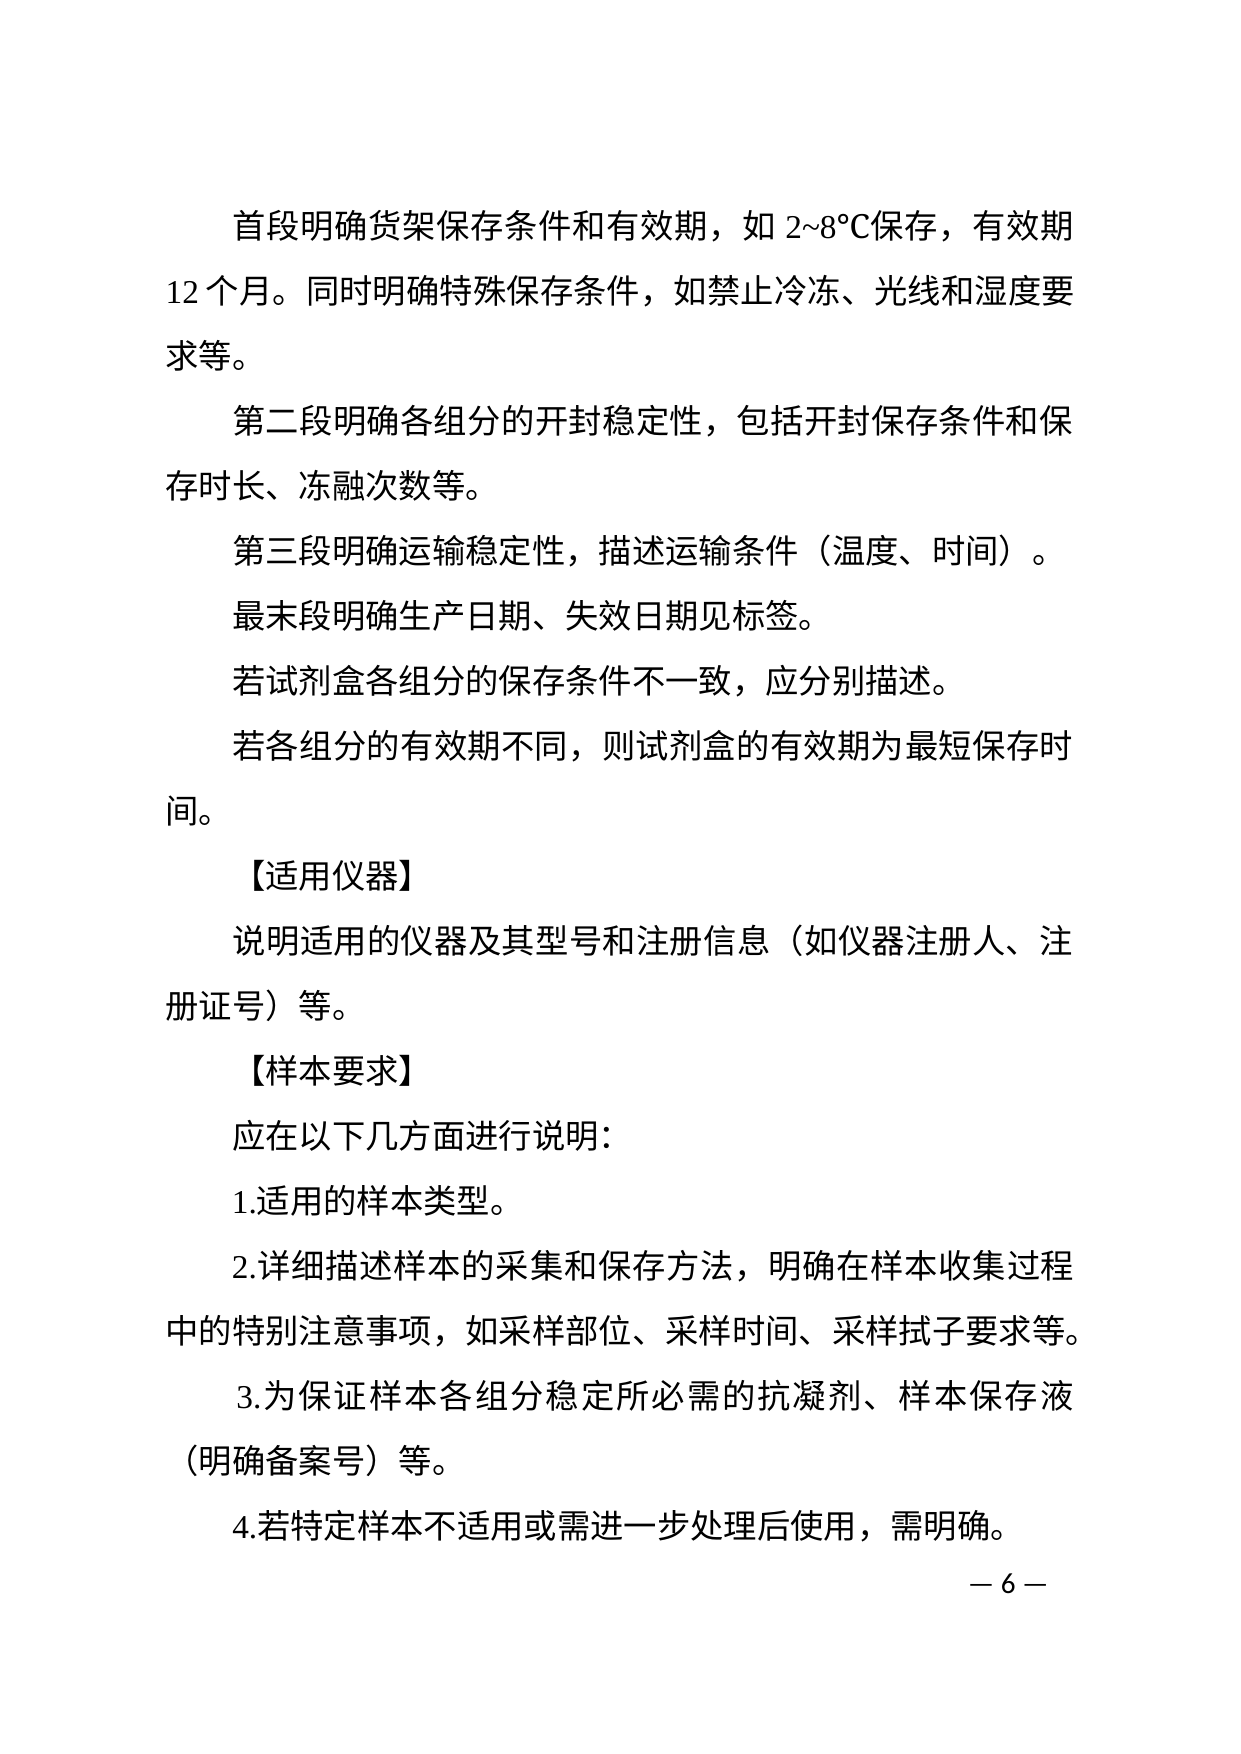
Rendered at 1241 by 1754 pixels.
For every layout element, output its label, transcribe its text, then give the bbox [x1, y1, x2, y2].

text 2.详细描述样本的采集和保存方法，明确在样本收集过程中的特别注意事项，如采样部位、采样时间、采样拭子要求等。 [165, 1232, 1075, 1362]
text 1.适用的样本类型。 [165, 1167, 1075, 1232]
text 若试剂盒各组分的保存条件不一致，应分别描述。 [165, 647, 1075, 712]
text 3.为保证样本各组分稳定所必需的抗凝剂、样本保存液（明确备案号）等。 [165, 1362, 1075, 1492]
text 说明适用的仪器及其型号和注册信息（如仪器注册人、注册证号）等。 [165, 907, 1075, 1037]
text 第二段明确各组分的开封稳定性，包括开封保存条件和保存时长、冻融次数等。 [165, 387, 1075, 517]
text 最末段明确生产日期、失效日期见标签。 [165, 582, 1075, 647]
text 【适用仪器】 [165, 842, 1075, 907]
text 应在以下几方面进行说明： [165, 1102, 1075, 1167]
text 第三段明确运输稳定性，描述运输条件（温度、时间）。 [165, 517, 1075, 582]
text 首段明确货架保存条件和有效期，如2~8℃保存，有效期12个月。同时明确特殊保存条件，如禁止冷冻、光线和湿度要求等。 [165, 192, 1075, 387]
text 【样本要求】 [165, 1037, 1075, 1102]
text 若各组分的有效期不同，则试剂盒的有效期为最短保存时间。 [165, 712, 1075, 842]
text 4.若特定样本不适用或需进一步处理后使用，需明确。 [165, 1492, 1075, 1557]
